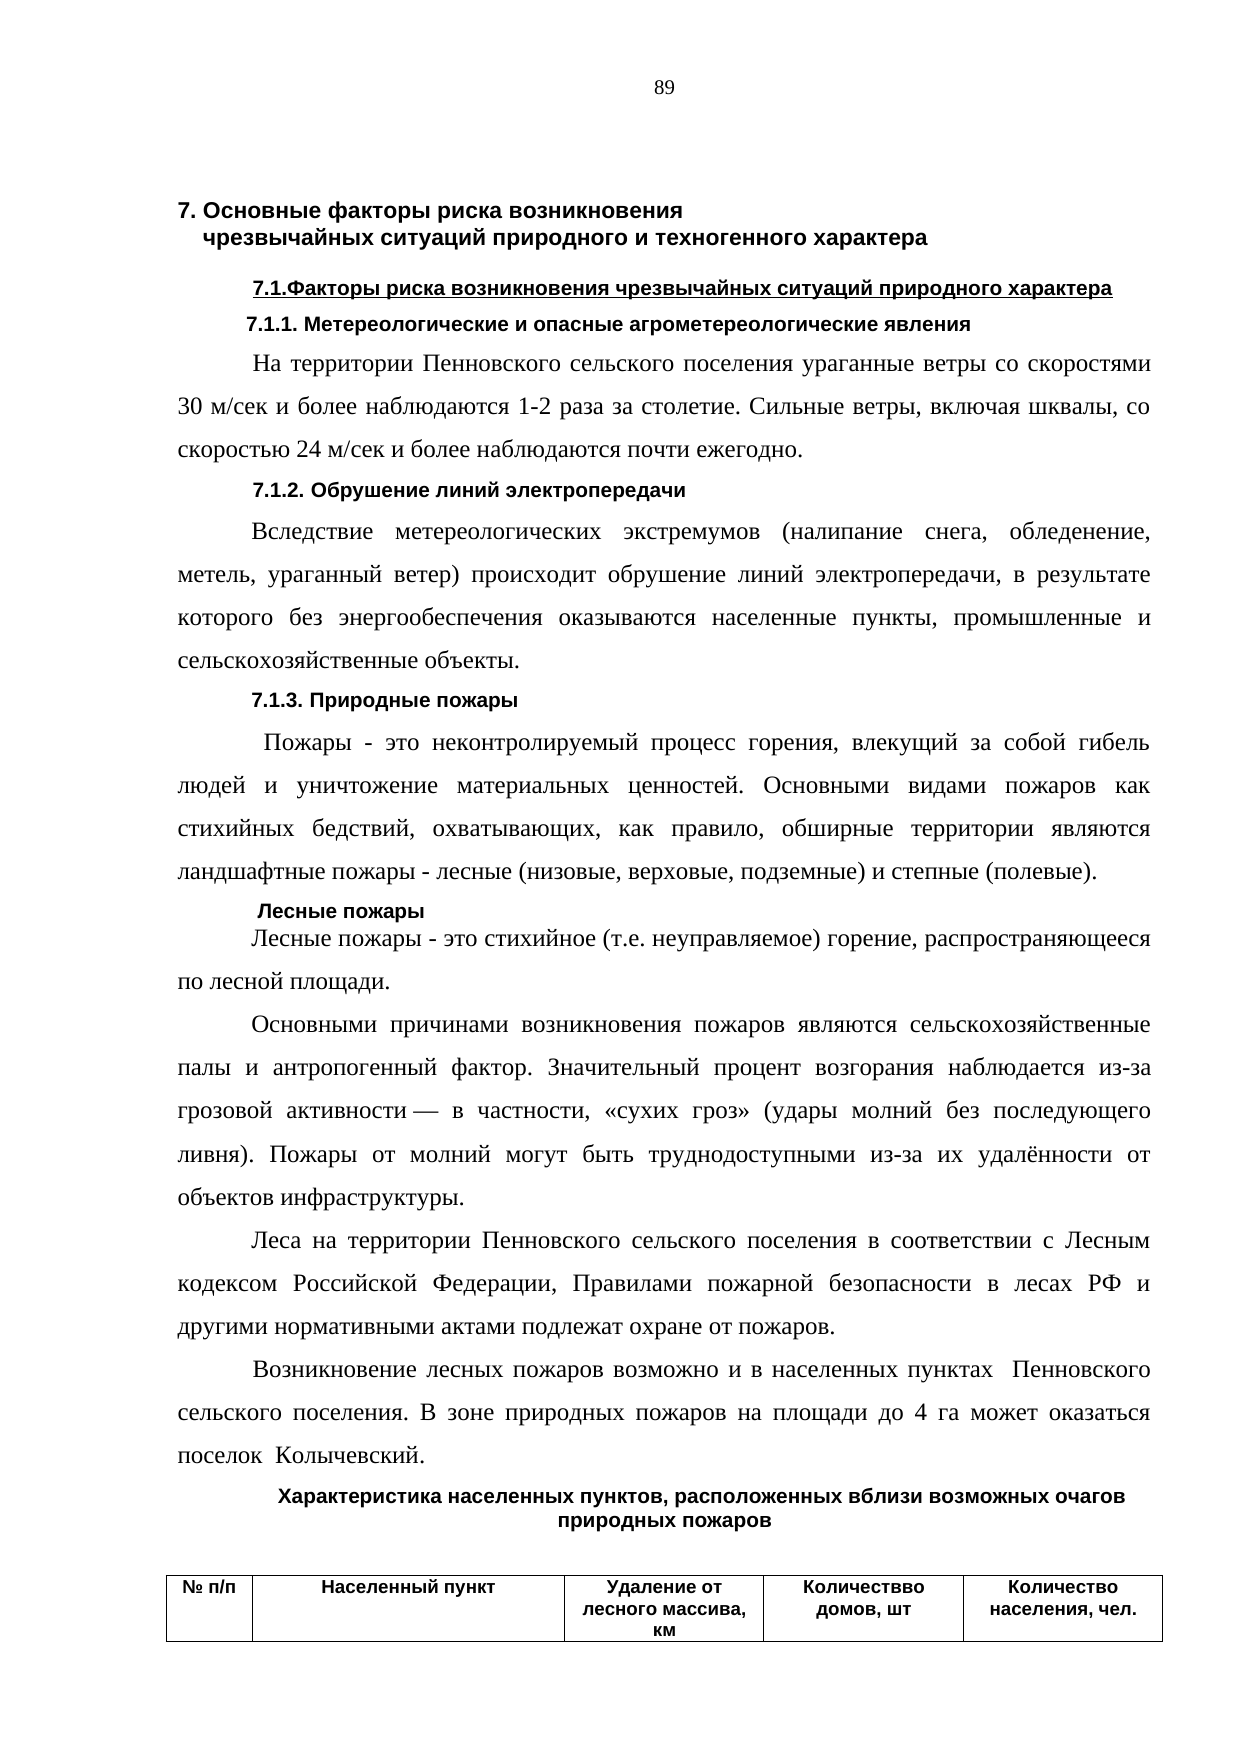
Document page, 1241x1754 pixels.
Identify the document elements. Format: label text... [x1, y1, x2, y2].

table_header Количествво домов, шт [764, 1576, 963, 1641]
text Лесные пожары - это стихийное (т.е. неуправляемое) горение, распространяющееся по лесной площади. [177, 923, 1152, 995]
text Лесные пожары [177, 899, 1152, 923]
text Вследствие метереологических экстремумов (налипание снега, обледенение, метель, ураганный ветер) происходит обрушение линий электропередачи, в результате которого без энергообеспечения оказываются населенные пункты, промышленные и сельскохозяйственные объекты. [177, 516, 1152, 674]
text Леса на территории Пенновского сельского поселения в соответствии с Лесным кодексом Российской Федерации, Правилами пожарной безопасности в лесах РФ и другими нормативными актами подлежат охране от пожаров. [177, 1225, 1152, 1340]
text Возникновение лесных пожаров возможно и в населенных пунктах Пенновского сельского поселения. В зоне природных пожаров на площади до 4 га может оказаться поселок Колычевский. [177, 1354, 1152, 1469]
table_header Населенный пункт [253, 1576, 564, 1641]
text 7.1.Факторы риска возникновения чрезвычайных ситуаций природного характера [177, 276, 1152, 300]
text чрезвычайных ситуаций природного и техногенного характера [177, 223, 1152, 250]
text Характеристика населенных пунктов, расположенных вблизи возможных очагов природных пожаров [177, 1484, 1152, 1532]
table_header Удаление от лесного массива, км [565, 1576, 763, 1641]
text 7.1.2. Обрушение линий электропередачи [177, 477, 1152, 501]
text Пожары - это неконтролируемый процесс горения, влекущий за собой гибель людей и уничтожение материальных ценностей. Основными видами пожаров как стихийных бедствий, охватывающих, как правило, обширные территории являются ландшафтные пожары - лесные (низовые, верховые, подземные) и степные (полевые). [177, 727, 1152, 885]
subtitle 7.1.1. Метереологические и опасные агрометереологические явления [177, 312, 1152, 336]
text На территории Пенновского сельского поселения ураганные ветры со скоростями 30 м/сек и более наблюдаются 1-2 раза за столетие. Сильные ветры, включая шквалы, со скоростью 24 м/сек и более наблюдаются почти ежегодно. [177, 348, 1152, 463]
text 7. Основные факторы риска возникновения [177, 197, 1152, 223]
table_header Количество населения, чел. [964, 1576, 1162, 1641]
table_header № п/п [167, 1576, 252, 1641]
text Основными причинами возникновения пожаров являются сельскохозяйственные палы и антропогенный фактор. Значительный процент возгорания наблюдается из-за грозовой активности — в частности, «сухих гроз» (удары молний без последующего ливня). Пожары от молний могут быть труднодоступными из-за их удалённости от объектов инфраструктуры. [177, 1009, 1152, 1211]
text 7.1.3. Природные пожары [177, 688, 1152, 712]
